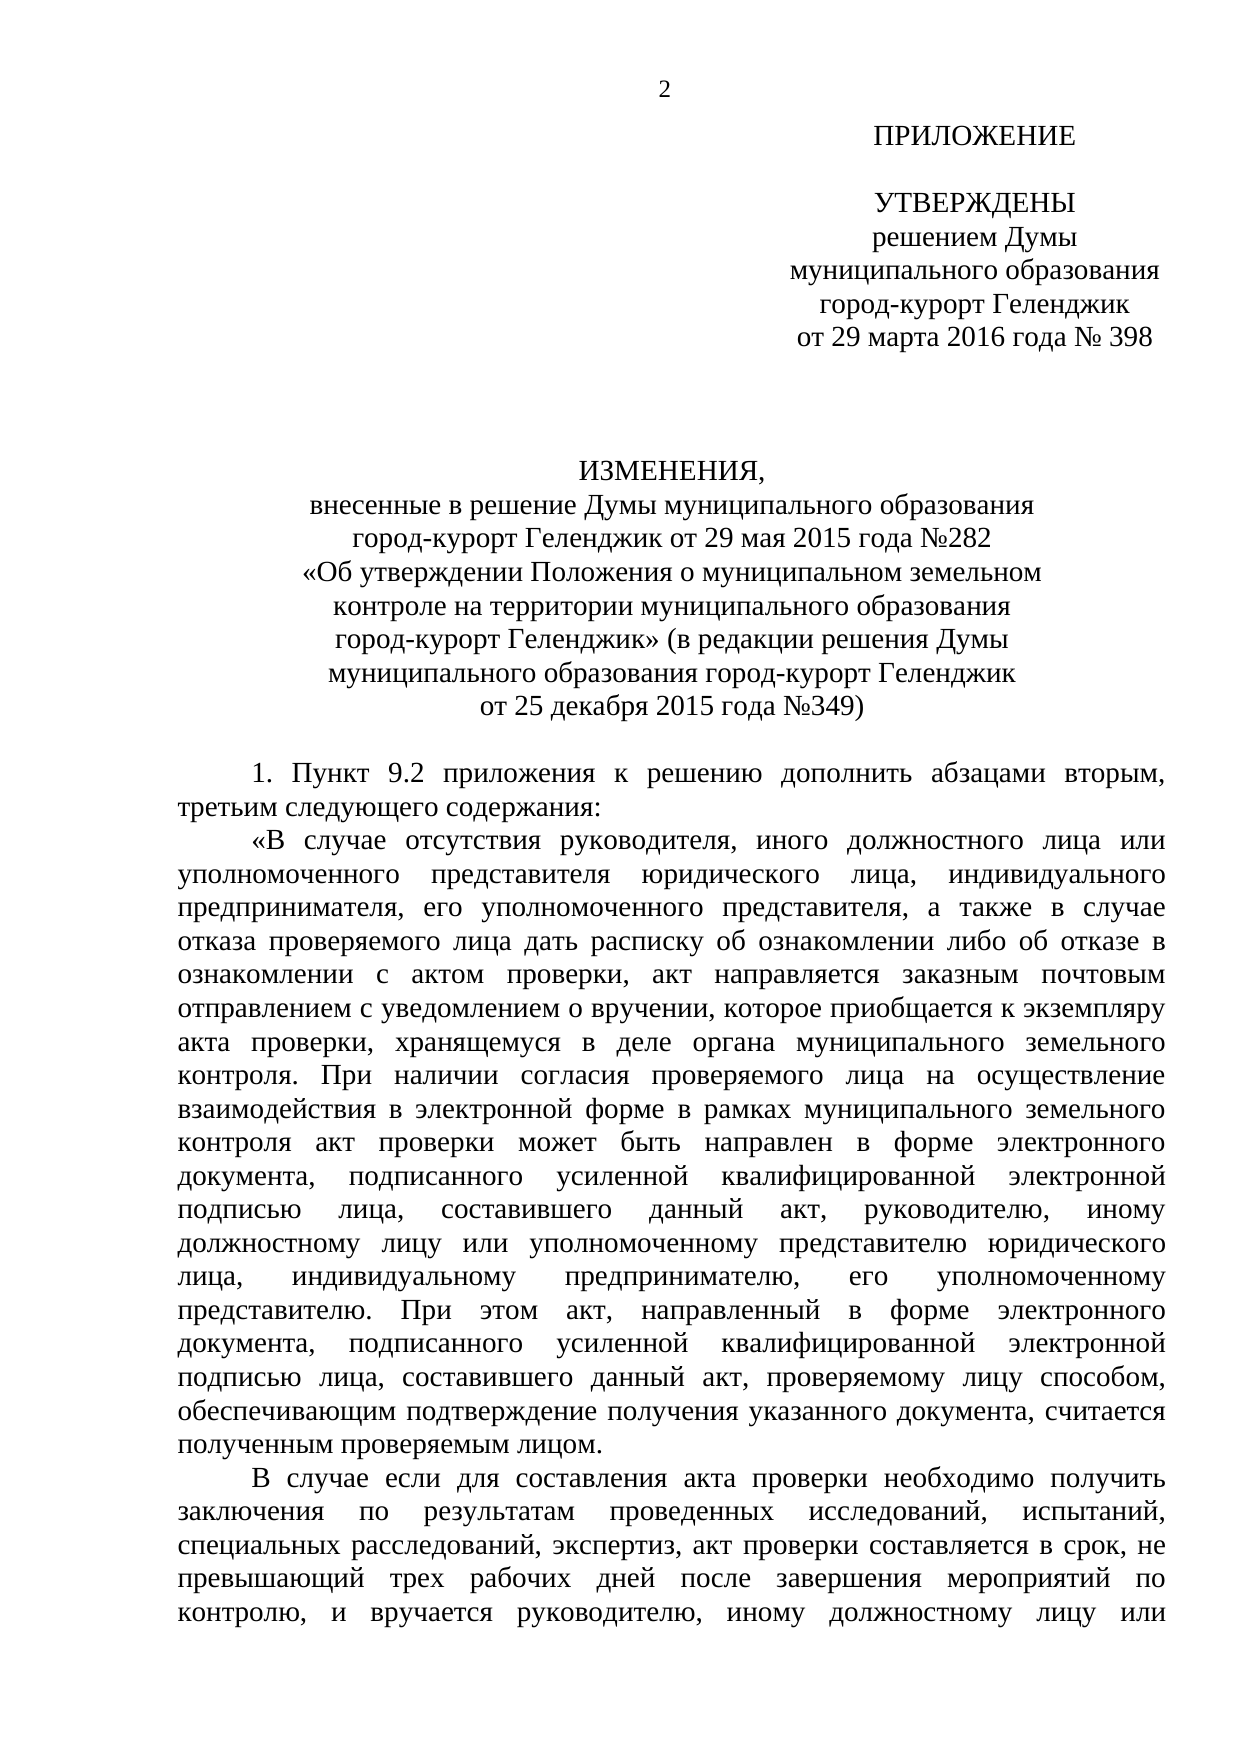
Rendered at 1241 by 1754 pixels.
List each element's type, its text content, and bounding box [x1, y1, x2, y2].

text город-курорт Геленджик» (в редакции решения Думы [177, 621, 1167, 655]
text контроле на территории муниципального образования [177, 588, 1167, 621]
text 1. Пункт 9.2 приложения к решению дополнить абзацами вторым, третьим следующего содержания: [177, 755, 1167, 822]
title от 29 марта 2016 года № 398 [783, 319, 1167, 353]
title решением Думы [783, 219, 1167, 252]
text УТВЕРЖДЕНЫ [783, 185, 1167, 219]
text внесенные в решение Думы муниципального образования [177, 487, 1167, 521]
text муниципального образования город-курорт Геленджик [177, 655, 1167, 688]
title ПРИЛОЖЕНИЕ [783, 118, 1167, 152]
title муниципального образования [783, 252, 1167, 286]
text город-курорт Геленджик от 29 мая 2015 года №282 [177, 521, 1167, 554]
text от 25 декабря 2015 года №349) [177, 688, 1167, 722]
title город-курорт Геленджик [783, 286, 1167, 319]
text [177, 1460, 1167, 1627]
text ИЗМЕНЕНИЯ, [177, 453, 1167, 487]
text «Об утверждении Положения о муниципальном земельном [177, 554, 1167, 588]
text «В случае отсутствия руководителя, иного должностного лица или уполномоченного представителя юридического лица, индивидуального предпринимателя, его уполномоченного представителя, а также в случае отказа проверяемого лица дать расписку об ознакомлении либо об отказе в ознакомлении с актом проверки, акт направляется заказным почтовым отправлением с уведомлением о вручении, которое приобщается к экземпляру акта проверки, хранящемуся в деле органа муниципального земельного контроля. При наличии согласия проверяемого лица на осуществление взаимодействия в электронной форме в рамках муниципального земельного контроля акт проверки может быть направлен в форме электронного документа, подписанного усиленной квалифицированной электронной подписью лица, составившего данный акт, руководителю, иному должностному лицу или уполномоченному представителю юридического лица, индивидуальному предпринимателю, его уполномоченному представителю. При этом акт, направленный в форме электронного документа, подписанного усиленной квалифицированной электронной подписью лица, составившего данный акт, проверяемому лицу способом, обеспечивающим подтверждение получения указанного документа, считается полученным проверяемым лицом. [177, 822, 1167, 1460]
